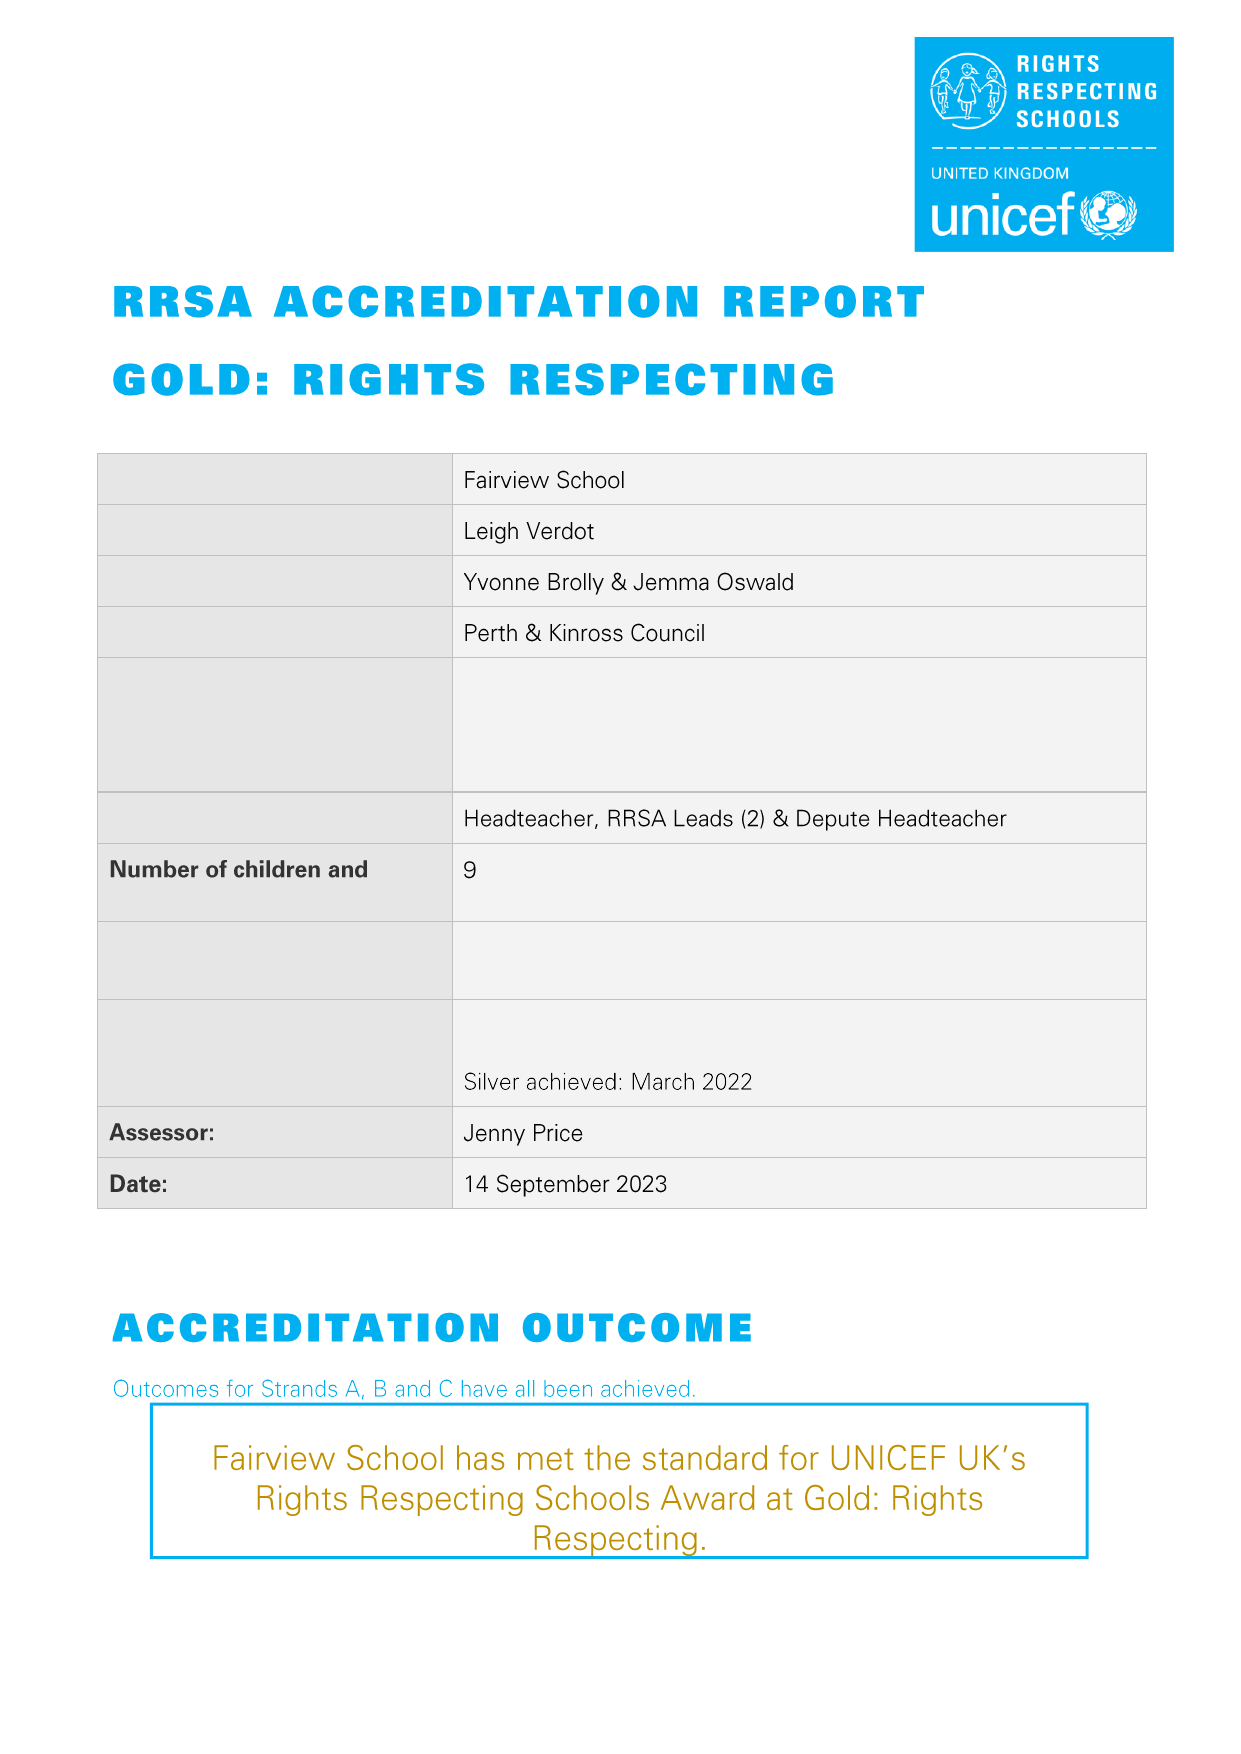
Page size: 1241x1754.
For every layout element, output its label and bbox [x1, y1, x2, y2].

picture [1130, 203, 1136, 214]
table_cell [98, 793, 452, 843]
picture [1105, 84, 1115, 99]
table_cell [453, 793, 1146, 843]
picture [211, 1437, 1052, 1555]
table_cell [453, 1000, 1146, 1106]
picture [960, 168, 967, 178]
picture [463, 465, 636, 494]
picture [1102, 191, 1115, 196]
table_cell [98, 1107, 452, 1157]
picture [993, 206, 998, 234]
picture [963, 206, 987, 234]
picture [1043, 56, 1053, 71]
picture [1003, 206, 1026, 235]
picture [109, 855, 386, 883]
picture [970, 168, 976, 178]
picture [463, 618, 716, 647]
picture [1099, 204, 1135, 231]
picture [1048, 111, 1058, 126]
picture [1146, 83, 1156, 99]
picture [463, 1118, 594, 1147]
picture [463, 804, 1018, 832]
picture [1091, 83, 1101, 99]
picture [112, 1302, 803, 1351]
picture [463, 855, 490, 884]
picture [463, 1170, 679, 1198]
picture [1096, 111, 1104, 126]
picture [112, 351, 870, 405]
picture [1129, 84, 1140, 99]
picture [1081, 202, 1089, 220]
table_cell [453, 844, 1146, 921]
picture [1030, 206, 1055, 235]
picture [1063, 84, 1072, 99]
table_cell [98, 844, 452, 921]
picture [1018, 111, 1027, 127]
picture [1057, 192, 1074, 234]
picture [112, 1374, 707, 1403]
table_cell [98, 556, 452, 606]
picture [1018, 84, 1028, 99]
table_cell [453, 505, 1146, 555]
table_cell [98, 922, 452, 999]
table_cell [98, 658, 452, 791]
table_cell [453, 658, 1146, 791]
picture [1090, 197, 1106, 223]
picture [463, 516, 605, 545]
picture [965, 102, 971, 110]
picture [463, 1067, 764, 1096]
picture [1078, 84, 1086, 99]
table_header [98, 454, 452, 504]
table_cell [98, 505, 452, 555]
picture [112, 273, 979, 327]
picture [109, 1118, 226, 1146]
picture [1018, 56, 1028, 71]
picture [1074, 56, 1084, 71]
table_header [453, 454, 1146, 504]
table_cell [98, 607, 452, 657]
picture [1032, 111, 1042, 127]
picture [1108, 111, 1118, 127]
picture [1114, 231, 1125, 235]
picture [1080, 111, 1090, 127]
picture [933, 206, 956, 235]
table_cell [98, 1158, 452, 1208]
table_cell [453, 1107, 1146, 1157]
table_cell [453, 607, 1146, 657]
table_cell [453, 556, 1146, 606]
picture [109, 1170, 178, 1198]
picture [1048, 83, 1057, 99]
table_cell [453, 1158, 1146, 1208]
table_cell [453, 922, 1146, 999]
picture [1059, 56, 1069, 71]
table_cell [98, 1000, 452, 1106]
picture [463, 567, 806, 596]
picture [1086, 222, 1102, 235]
picture [1089, 56, 1098, 71]
picture [1034, 84, 1042, 99]
picture [1064, 111, 1074, 127]
